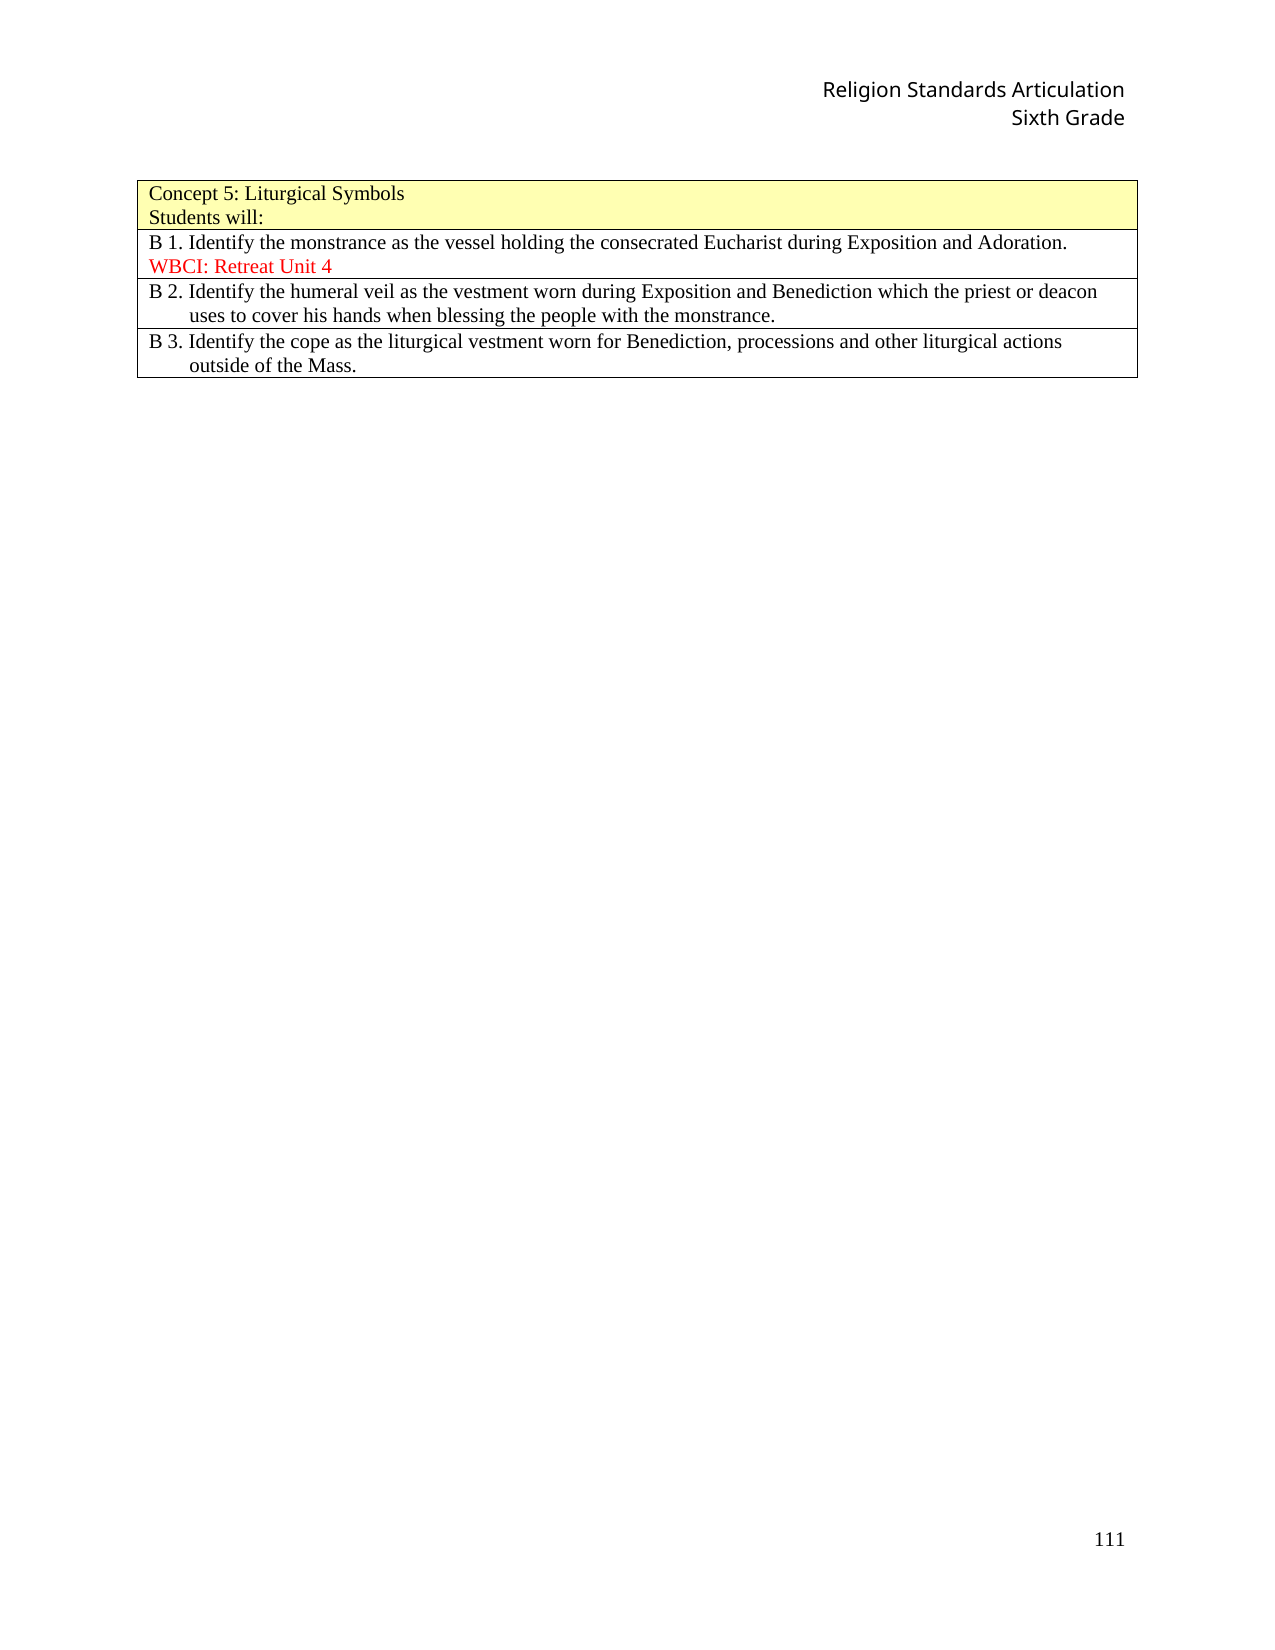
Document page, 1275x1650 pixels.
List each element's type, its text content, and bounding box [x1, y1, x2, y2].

table_cell B 2. Identify the humeral veil as the vestment worn during Exposition and Benediction which the priest or deacon uses to cover his hands when blessing the people with the monstrance. [138, 279, 1137, 327]
table_cell B 3. Identify the cope as the liturgical vestment worn for Benediction, processions and other liturgical actions outside of the Mass. [138, 329, 1137, 377]
table_header Concept 5: Liturgical Symbols Students will: [138, 181, 1137, 229]
table_cell B 1. Identify the monstrance as the vessel holding the consecrated Eucharist during Exposition and Adoration. WBCI: Retreat Unit 4 [138, 230, 1137, 278]
